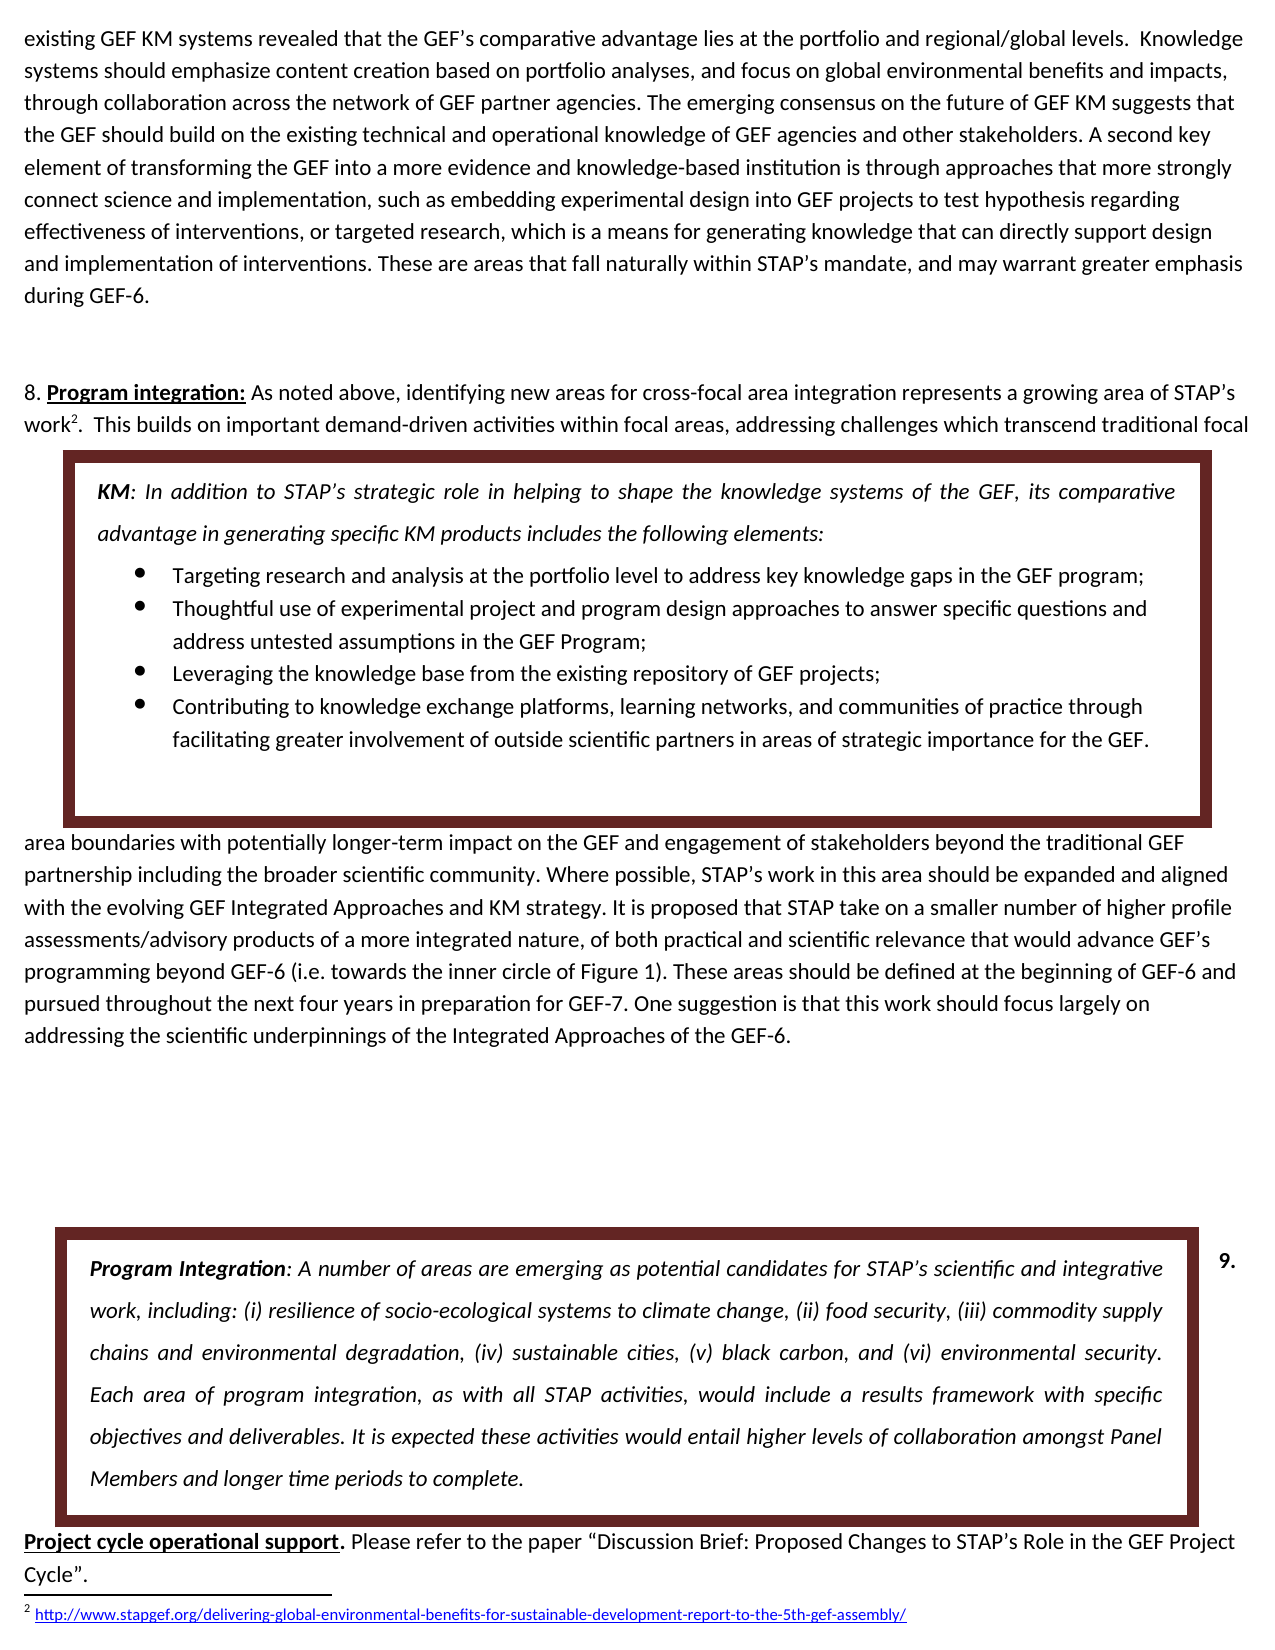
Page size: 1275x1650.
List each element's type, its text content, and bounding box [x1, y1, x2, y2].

text 9. Project cycle operational support. Please refer to the paper “Discussion Brief: Proposed Changes to STAP’s Role in the GEF Project Cycle”. [24, 1247, 1251, 1588]
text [24, 24, 1251, 309]
text 8. Program integration: As noted above, identifying new areas for cross-focal area integration represents a growing area of STAP’s work. This builds on important demand-driven activities within focal areas, addressing challenges which transcend traditional focal area boundaries with potentially longer-term impact on the GEF and engagement of stakeholders beyond the traditional GEF partnership including the broader scientific community. Where possible, STAP’s work in this area should be expanded and aligned with the evolving GEF Integrated Approaches and KM strategy. It is proposed that STAP take on a smaller number of higher profile assessments/advisory products of a more integrated nature, of both practical and scientific relevance that would advance GEF’s programming beyond GEF-6 (i.e. towards the inner circle of Figure 1). These areas should be defined at the beginning of GEF-6 and pursued throughout the next four years in preparation for GEF-7. One suggestion is that this work should focus largely on addressing the scientific underpinnings of the Integrated Approaches of the GEF-6. [24, 378, 1251, 1049]
